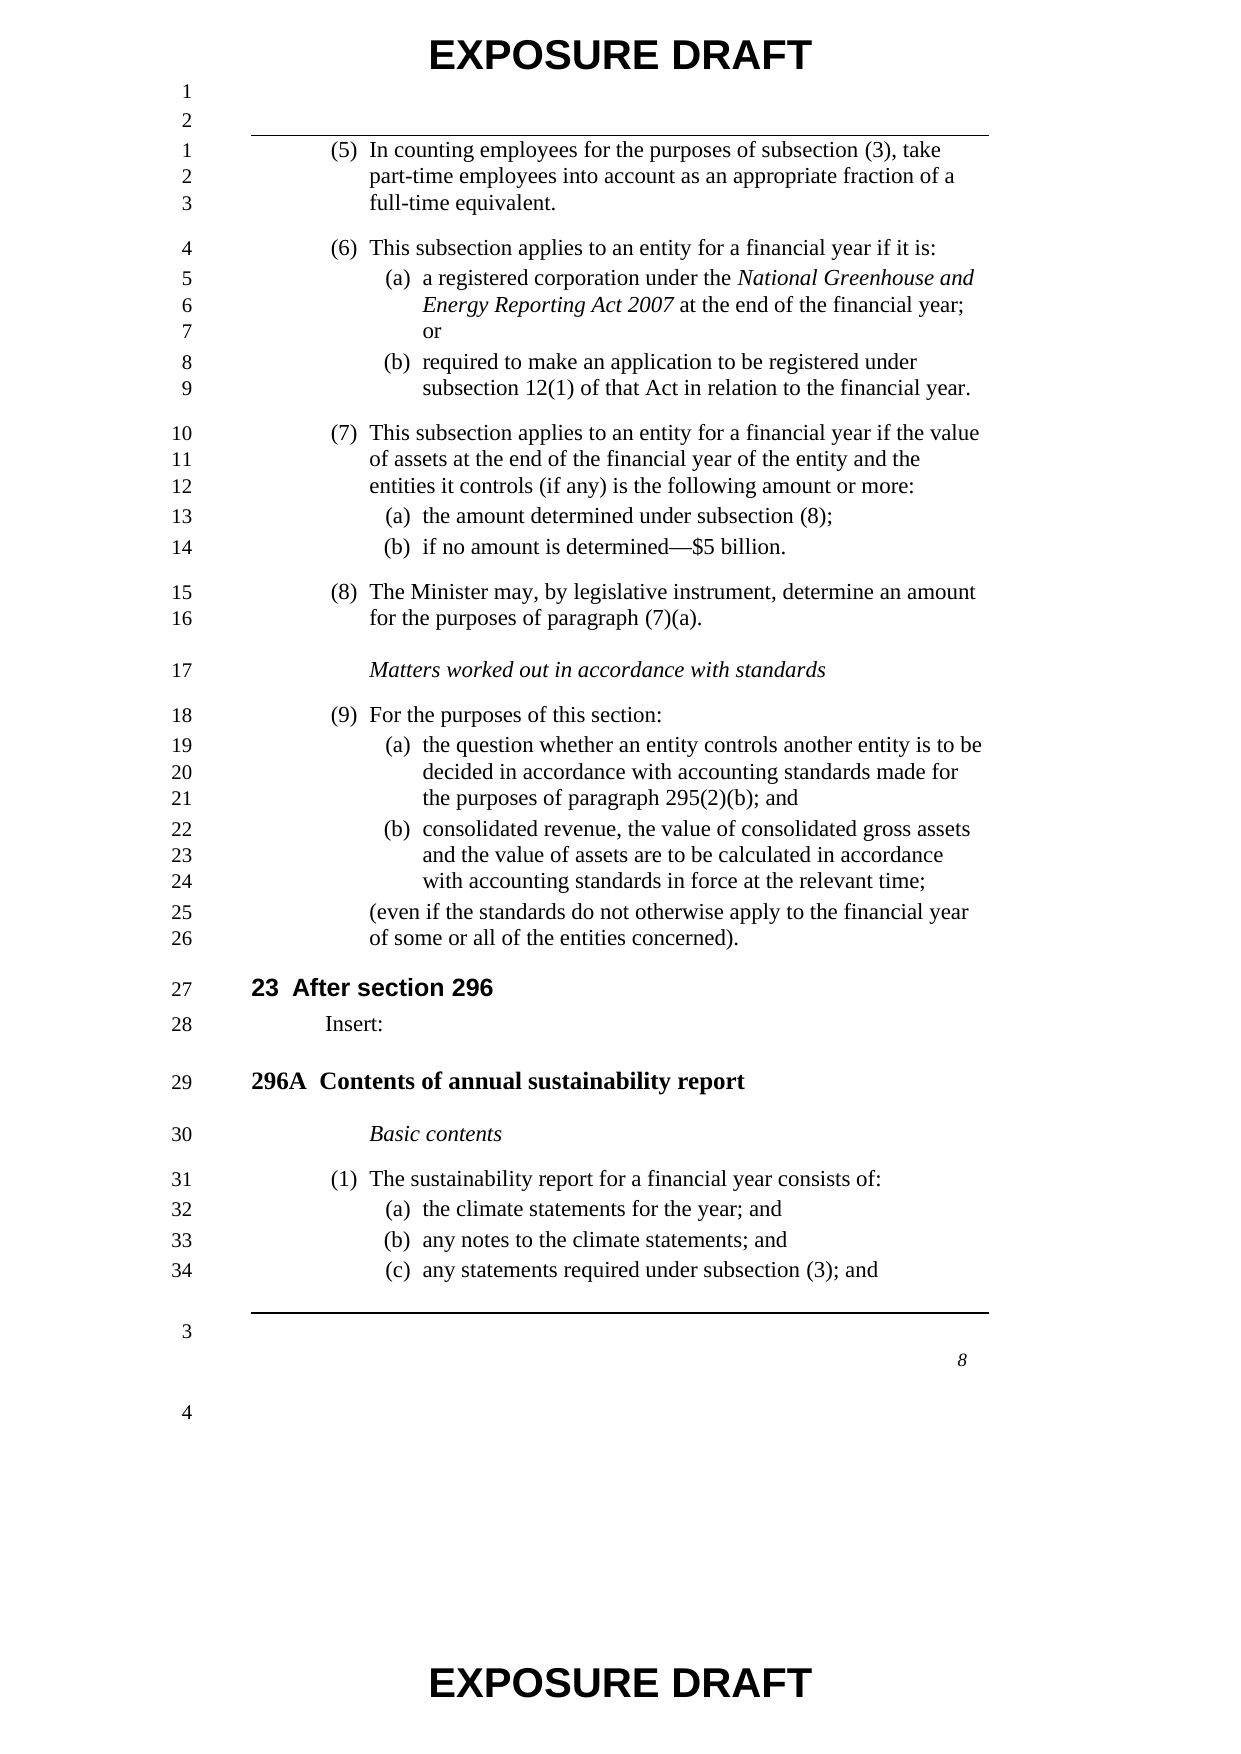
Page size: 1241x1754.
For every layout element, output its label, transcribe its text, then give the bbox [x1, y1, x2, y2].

text (a) a registered corporation under the National Greenhouse and Energy Reporting Act 2007 at the end of the financial year; or [251, 264, 989, 343]
text Insert: [325, 1011, 989, 1037]
text (b) consolidated revenue, the value of consolidated gross assets and the value of assets are to be calculated in accordance with accounting standards in force at the relevant time; [251, 814, 989, 894]
text (6) This subsection applies to an entity for a financial year if it is: [251, 234, 989, 260]
text (b) any notes to the climate statements; and [251, 1226, 989, 1252]
text 296A Contents of annual sustainability report [251, 1066, 989, 1095]
text (1) The sustainability report for a financial year consists of: [251, 1165, 989, 1191]
text (even if the standards do not otherwise apply to the financial year of some or all of the entities concerned). [369, 898, 989, 951]
text (a) the amount determined under subsection (8); [251, 502, 989, 529]
text (5) In counting employees for the purposes of subsection (3), take part-time employees into account as an appropriate fraction of a full-time equivalent. [251, 136, 989, 215]
text (a) the question whether an entity controls another entity is to be decided in accordance with accounting standards made for the purposes of paragraph 295(2)(b); and [251, 731, 989, 810]
text 23 After section 296 [251, 973, 989, 1002]
text (b) if no amount is determined—$5 billion. [251, 533, 989, 559]
text Matters worked out in accordance with standards [369, 656, 989, 682]
text (a) the climate statements for the year; and [251, 1195, 989, 1222]
text Basic contents [369, 1120, 989, 1146]
text (b) required to make an application to be registered under subsection 12(1) of that Act in relation to the financial year. [251, 348, 989, 400]
text (c) any statements required under subsection (3); and [251, 1256, 989, 1283]
text (7) This subsection applies to an entity for a financial year if the value of assets at the end of the financial year of the entity and the entities it controls (if any) is the following amount or more: [251, 419, 989, 498]
text (9) For the purposes of this section: [251, 701, 989, 727]
text (8) The Minister may, by legislative instrument, determine an amount for the purposes of paragraph (7)(a). [251, 578, 989, 631]
